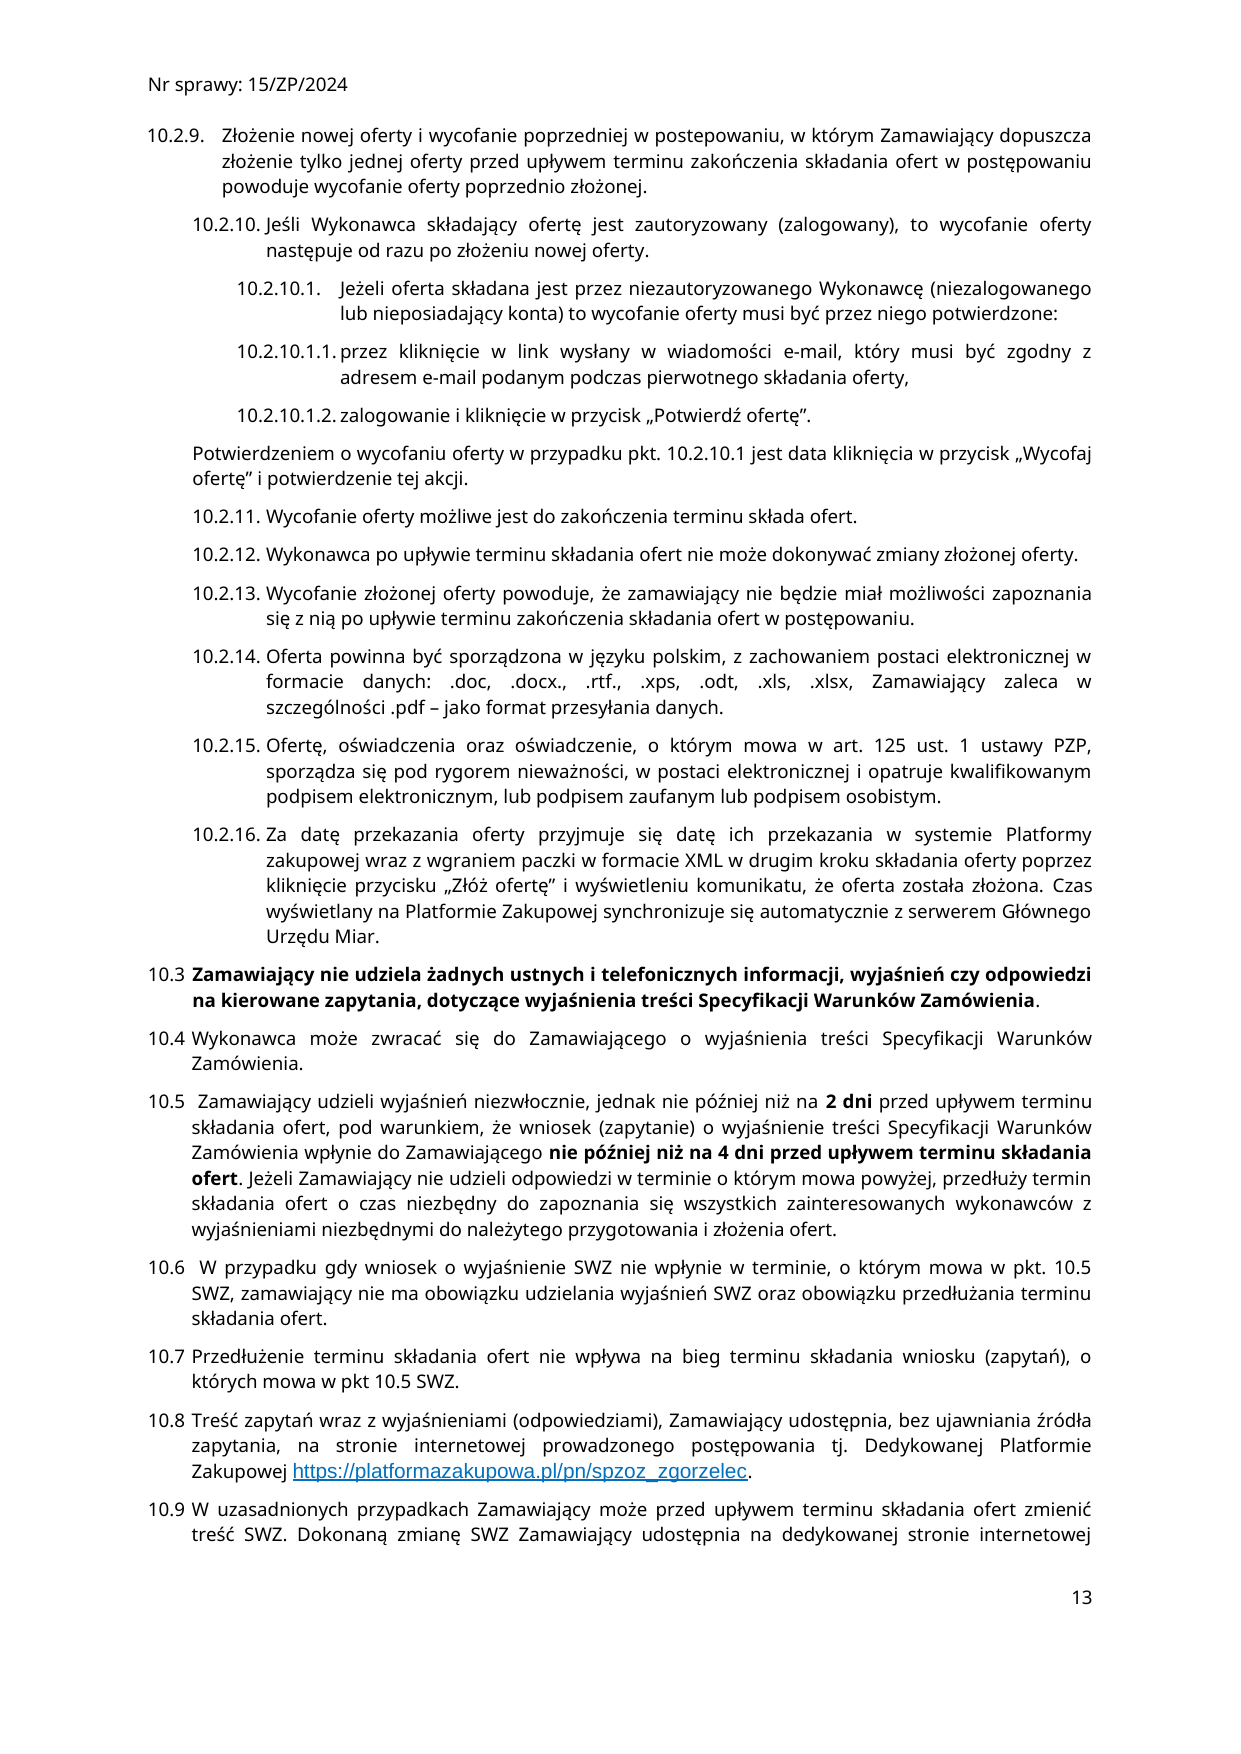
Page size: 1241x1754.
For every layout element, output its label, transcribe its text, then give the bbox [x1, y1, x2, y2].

list W przypadku gdy wniosek o wyjaśnienie SWZ nie wpłynie w terminie, o którym mowa w pkt. 10.5 SWZ, zamawiający nie ma obowiązku udzielania wyjaśnień SWZ oraz obowiązku przedłużania terminu składania ofert. [148, 1254, 1093, 1331]
list Zamawiający nie udziela żadnych ustnych i telefonicznych informacji, wyjaśnień czy odpowiedzi na kierowane zapytania, dotyczące wyjaśnienia treści Specyfikacji Warunków Zamówienia. [148, 962, 1093, 1013]
list Wykonawca po upływie terminu składania ofert nie może dokonywać zmiany złożonej oferty. [192, 542, 1093, 567]
list Wykonawca może zwracać się do Zamawiającego o wyjaśnienia treści Specyfikacji Warunków Zamówienia. [148, 1025, 1093, 1076]
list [148, 1496, 1093, 1547]
list Jeżeli oferta składana jest przez niezautoryzowanego Wykonawcę (niezalogowanego lub nieposiadający konta) to wycofanie oferty musi być przez niego potwierdzone: [236, 275, 1093, 326]
list Treść zapytań wraz z wyjaśnieniami (odpowiedziami), Zamawiający udostępnia, bez ujawniania źródła zapytania, na stronie internetowej prowadzonego postępowania tj. Dedykowanej Platformie Zakupowej https://platformazakupowa.pl/pn/spzoz_zgorzelec. [148, 1407, 1093, 1483]
list przez kliknięcie w link wysłany w wiadomości e-mail, który musi być zgodny z adresem e-mail podanym podczas pierwotnego składania oferty, [236, 339, 1093, 390]
list zalogowanie i kliknięcie w przycisk „Potwierdź ofertę”. [236, 402, 1093, 428]
list Przedłużenie terminu składania ofert nie wpływa na bieg terminu składania wniosku (zapytań), o których mowa w pkt 10.5 SWZ. [148, 1343, 1093, 1394]
text Potwierdzeniem o wycofaniu oferty w przypadku pkt. 10.2.10.1 jest data kliknięcia w przycisk „Wycofaj ofertę” i potwierdzenie tej akcji. [192, 440, 1093, 491]
list Ofertę, oświadczenia oraz oświadczenie, o którym mowa w art. 125 ust. 1 ustawy PZP, sporządza się pod rygorem nieważności, w postaci elektronicznej i opatruje kwalifikowanym podpisem elektronicznym, lub podpisem zaufanym lub podpisem osobistym. [192, 732, 1093, 809]
list Jeśli Wykonawca składający ofertę jest zautoryzowany (zalogowany), to wycofanie oferty następuje od razu po złożeniu nowej oferty. [192, 212, 1093, 263]
list Wycofanie oferty możliwe jest do zakończenia terminu składa ofert. [192, 504, 1093, 529]
list Wycofanie złożonej oferty powoduje, że zamawiający nie będzie miał możliwości zapoznania się z nią po upływie terminu zakończenia składania ofert w postępowaniu. [192, 580, 1093, 631]
list Oferta powinna być sporządzona w języku polskim, z zachowaniem postaci elektronicznej w formacie danych: .doc, .docx., .rtf., .xps, .odt, .xls, .xlsx, Zamawiający zaleca w szczególności .pdf – jako format przesyłania danych. [192, 643, 1093, 720]
list Za datę przekazania oferty przyjmuje się datę ich przekazania w systemie Platformy zakupowej wraz z wgraniem paczki w formacie XML w drugim kroku składania oferty poprzez kliknięcie przycisku „Złóż ofertę” i wyświetleniu komunikatu, że oferta została złożona. Czas wyświetlany na Platformie Zakupowej synchronizuje się automatycznie z serwerem Głównego Urzędu Miar. [192, 821, 1093, 949]
list Złożenie nowej oferty i wycofanie poprzedniej w postepowaniu, w którym Zamawiający dopuszcza złożenie tylko jednej oferty przed upływem terminu zakończenia składania ofert w postępowaniu powoduje wycofanie oferty poprzednio złożonej. [147, 122, 1093, 199]
list Zamawiający udzieli wyjaśnień niezwłocznie, jednak nie później niż na 2 dni przed upływem terminu składania ofert, pod warunkiem, że wniosek (zapytanie) o wyjaśnienie treści Specyfikacji Warunków Zamówienia wpłynie do Zamawiającego nie później niż na 4 dni przed upływem terminu składania ofert. Jeżeli Zamawiający nie udzieli odpowiedzi w terminie o którym mowa powyżej, przedłuży termin składania ofert o czas niezbędny do zapoznania się wszystkich zainteresowanych wykonawców z wyjaśnieniami niezbędnymi do należytego przygotowania i złożenia ofert. [148, 1089, 1093, 1242]
